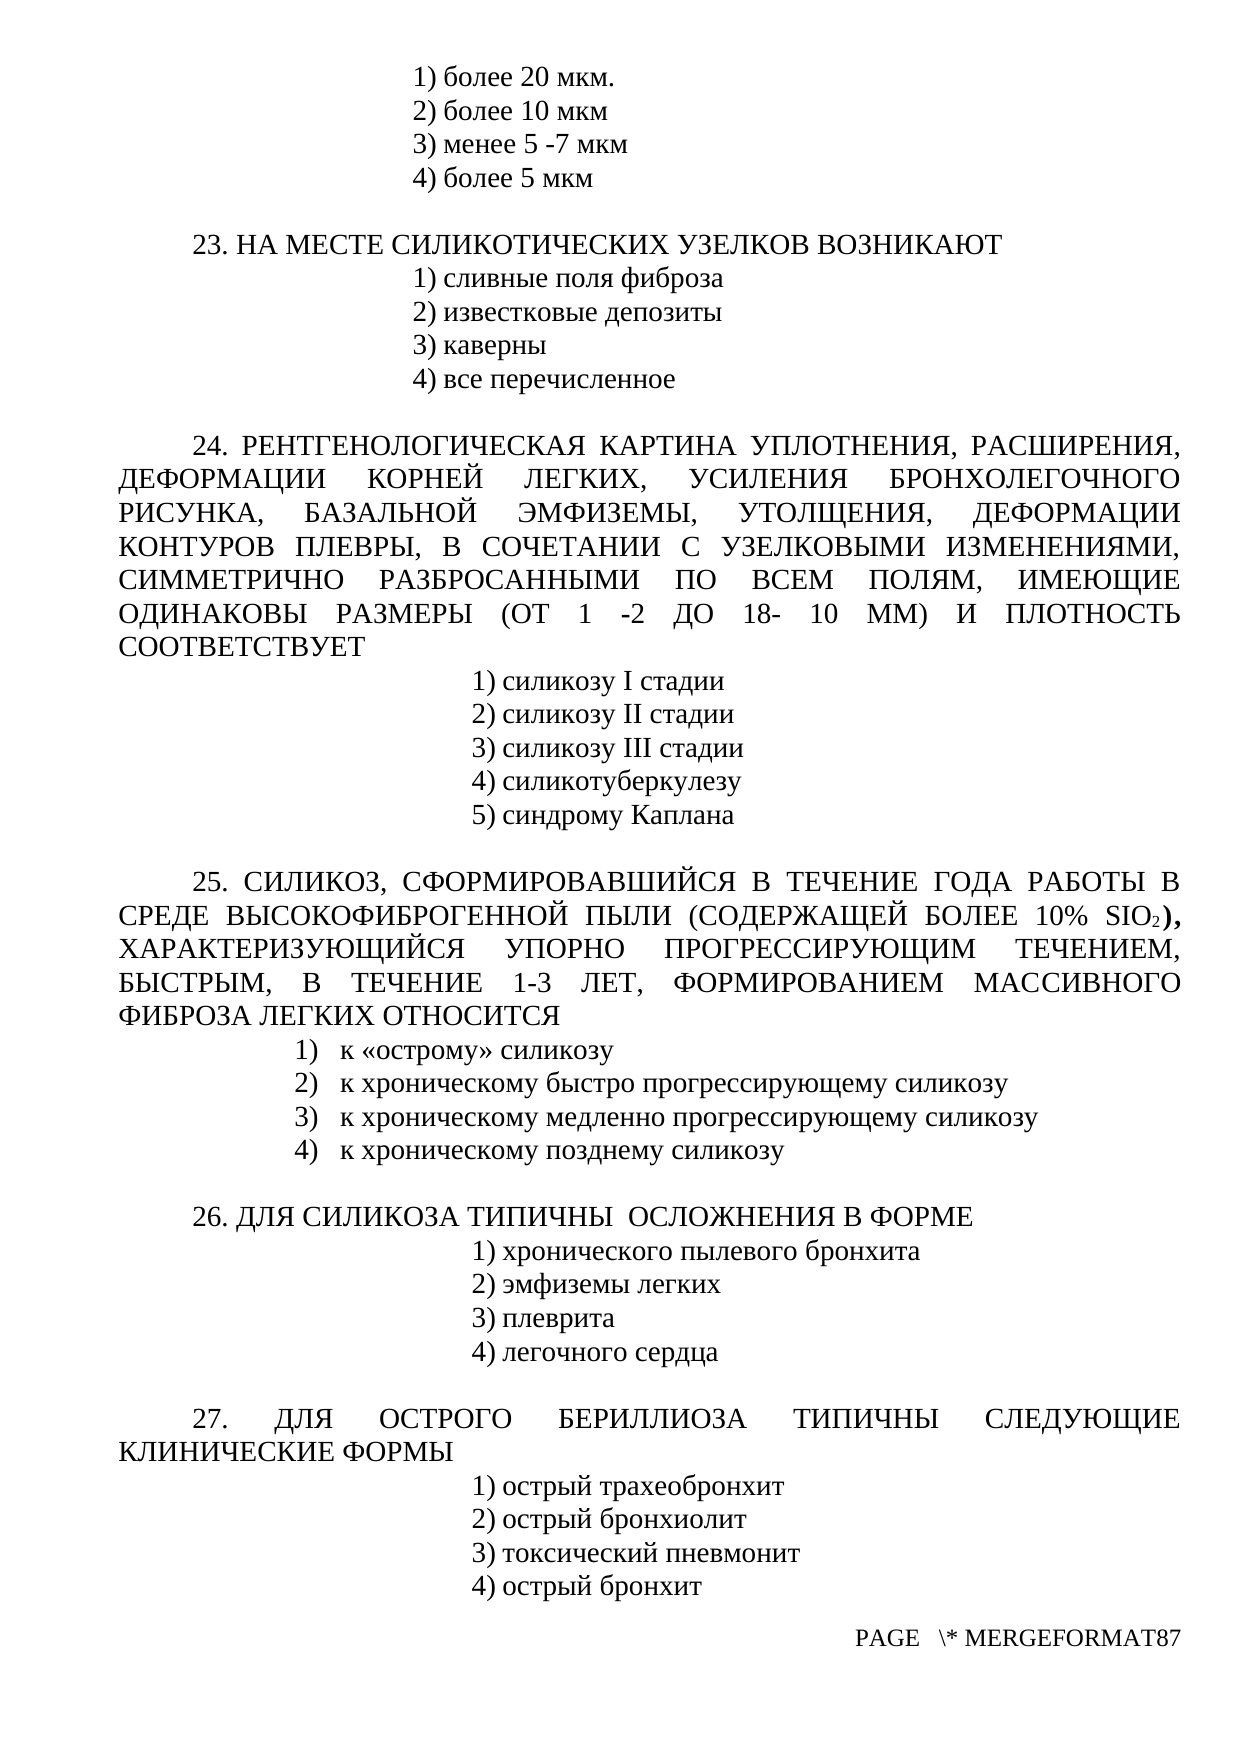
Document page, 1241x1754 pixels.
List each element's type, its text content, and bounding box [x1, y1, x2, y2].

list легочного сердца [471, 1334, 1181, 1367]
list хронического пылевого бронхита [471, 1233, 1181, 1267]
list токсический пневмонит [471, 1535, 1181, 1568]
list силикозу III стадии [471, 730, 1181, 763]
list к хроническому быстро прогрессирующему силикозу [294, 1065, 1181, 1099]
list менее 5 -7 мкм [412, 126, 1181, 160]
list все перечисленное [412, 361, 1181, 394]
list каверны [412, 327, 1181, 361]
list острый бронхиолит [471, 1501, 1181, 1535]
list плеврита [471, 1300, 1181, 1334]
text 26. ДЛЯ СИЛИКОЗА ТИПИЧНЫ ОСЛОЖНЕНИЯ В ФОРМЕ [118, 1199, 1181, 1233]
list известковые депозиты [412, 294, 1181, 327]
list острый бронхит [471, 1568, 1181, 1602]
list эмфиземы легких [471, 1267, 1181, 1300]
list сливные поля фиброза [412, 260, 1181, 294]
text 24. РЕНТГЕНОЛОГИЧЕСКАЯ КАРТИНА УПЛОТНЕНИЯ, РАСШИРЕНИЯ, ДЕФОРМАЦИИ КОРНЕЙ ЛЕГКИХ, УСИЛЕНИЯ БРОНХОЛЕГОЧНОГО РИСУНКА, БАЗАЛЬНОЙ ЭМФИЗЕМЫ, УТОЛЩЕНИЯ, ДЕФОРМАЦИИ КОНТУРОВ ПЛЕВРЫ, В СОЧЕТАНИИ С УЗЕЛКОВЫМИ ИЗМЕНЕНИЯМИ, СИММЕТРИЧНО РАЗБРОСАННЫМИ ПО ВСЕМ ПОЛЯМ, ИМЕЮЩИЕ ОДИНАКОВЫ РАЗМЕРЫ (ОТ 1 -2 ДО 18- 10 ММ) И ПЛОТНОСТЬ СООТВЕТСТВУЕТ [118, 428, 1181, 663]
list синдрому Каплана [471, 797, 1181, 831]
list к хроническому медленно прогрессирующему силикозу [294, 1099, 1181, 1132]
list к «острому» силикозу [294, 1032, 1181, 1065]
text 25. СИЛИКОЗ, СФОРМИРОВАВШИЙСЯ В ТЕЧЕНИЕ ГОДА РАБОТЫ В СРЕДЕ ВЫСОКОФИБРОГЕННОЙ ПЫЛИ (СОДЕРЖАЩЕЙ БОЛЕЕ 10% SIО2), ХАРАКТЕРИЗУЮЩИЙСЯ УПОРНО ПРОГРЕССИРУЮЩИМ ТЕЧЕНИЕМ, БЫСТРЫМ, В ТЕЧЕНИЕ 1-3 ЛЕТ, ФОРМИРОВАНИЕМ МАССИВНОГО ФИБРОЗА ЛЕГКИХ ОТНОСИТСЯ [118, 864, 1181, 1032]
list более 5 мкм [412, 160, 1181, 193]
list острый трахеобронхит [471, 1468, 1181, 1501]
list силикозу II стадии [471, 696, 1181, 730]
text 23. НА МЕСТЕ СИЛИКОТИЧЕСКИХ УЗЕЛКОВ ВОЗНИКАЮТ [118, 227, 1181, 260]
text 27. ДЛЯ ОСТРОГО БЕРИЛЛИОЗА ТИПИЧНЫ СЛЕДУЮЩИЕ КЛИНИЧЕСКИЕ ФОРМЫ [118, 1401, 1181, 1468]
list более 20 мкм. [412, 59, 1181, 93]
list силикозу I стадии [471, 663, 1181, 696]
list к хроническому позднему силикозу [294, 1132, 1181, 1166]
list более 10 мкм [412, 93, 1181, 126]
list силикотуберкулезу [471, 763, 1181, 797]
